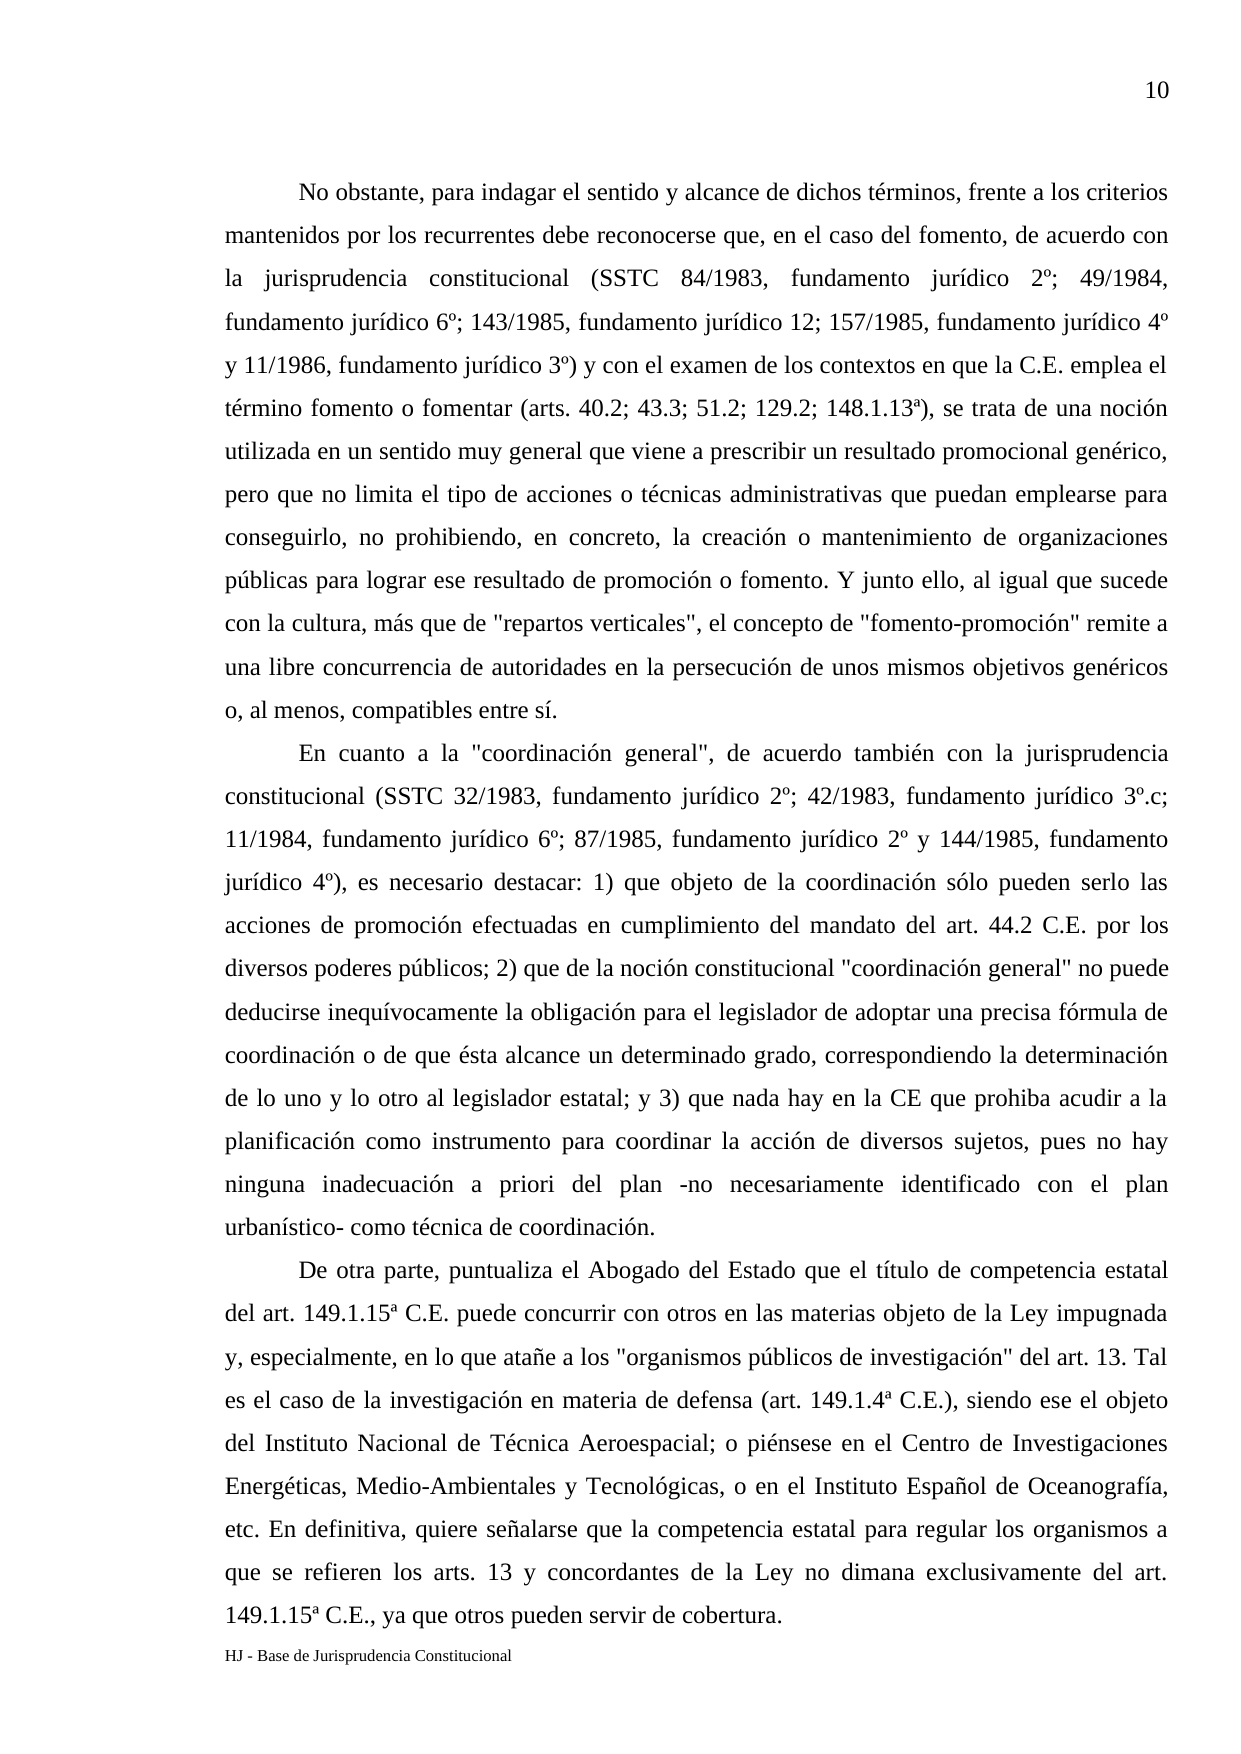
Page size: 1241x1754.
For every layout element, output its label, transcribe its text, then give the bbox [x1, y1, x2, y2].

text En cuanto a la "coordinación general", de acuerdo también con la jurisprudencia constitucional (SSTC 32/1983, fundamento jurídico 2º; 42/1983, fundamento jurídico 3º.c; 11/1984, fundamento jurídico 6º; 87/1985, fundamento jurídico 2º y 144/1985, fundamento jurídico 4º), es necesario destacar: 1) que objeto de la coordinación sólo pueden serlo las acciones de promoción efectuadas en cumplimiento del mandato del art. 44.2 C.E. por los diversos poderes públicos; 2) que de la noción constitucional "coordinación general" no puede deducirse inequívocamente la obligación para el legislador de adoptar una precisa fórmula de coordinación o de que ésta alcance un determinado grado, correspondiendo la determinación de lo uno y lo otro al legislador estatal; y 3) que nada hay en la CE que prohiba acudir a la planificación como instrumento para coordinar la acción de diversos sujetos, pues no hay ninguna inadecuación a priori del plan -no necesariamente identificado con el plan urbanístico- como técnica de coordinación. [224, 738, 1169, 1241]
text No obstante, para indagar el sentido y alcance de dichos términos, frente a los criterios mantenidos por los recurrentes debe reconocerse que, en el caso del fomento, de acuerdo con la jurisprudencia constitucional (SSTC 84/1983, fundamento jurídico 2º; 49/1984, fundamento jurídico 6º; 143/1985, fundamento jurídico 12; 157/1985, fundamento jurídico 4º y 11/1986, fundamento jurídico 3º) y con el examen de los contextos en que la C.E. emplea el término fomento o fomentar (arts. 40.2; 43.3; 51.2; 129.2; 148.1.13ª), se trata de una noción utilizada en un sentido muy general que viene a prescribir un resultado promocional genérico, pero que no limita el tipo de acciones o técnicas administrativas que puedan emplearse para conseguirlo, no prohibiendo, en concreto, la creación o mantenimiento de organizaciones públicas para lograr ese resultado de promoción o fomento. Y junto ello, al igual que sucede con la cultura, más que de "repartos verticales", el concepto de "fomento-promoción" remite a una libre concurrencia de autoridades en la persecución de unos mismos objetivos genéricos o, al menos, compatibles entre sí. [224, 177, 1169, 723]
text De otra parte, puntualiza el Abogado del Estado que el título de competencia estatal del art. 149.1.15ª C.E. puede concurrir con otros en las materias objeto de la Ley impugnada y, especialmente, en lo que atañe a los "organismos públicos de investigación" del art. 13. Tal es el caso de la investigación en materia de defensa (art. 149.1.4ª C.E.), siendo ese el objeto del Instituto Nacional de Técnica Aeroespacial; o piénsese en el Centro de Investigaciones Energéticas, Medio-Ambientales y Tecnológicas, o en el Instituto Español de Oceanografía, etc. En definitiva, quiere señalarse que la competencia estatal para regular los organismos a que se refieren los arts. 13 y concordantes de la Ley no dimana exclusivamente del art. 149.1.15ª C.E., ya que otros pueden servir de cobertura. [224, 1255, 1169, 1629]
